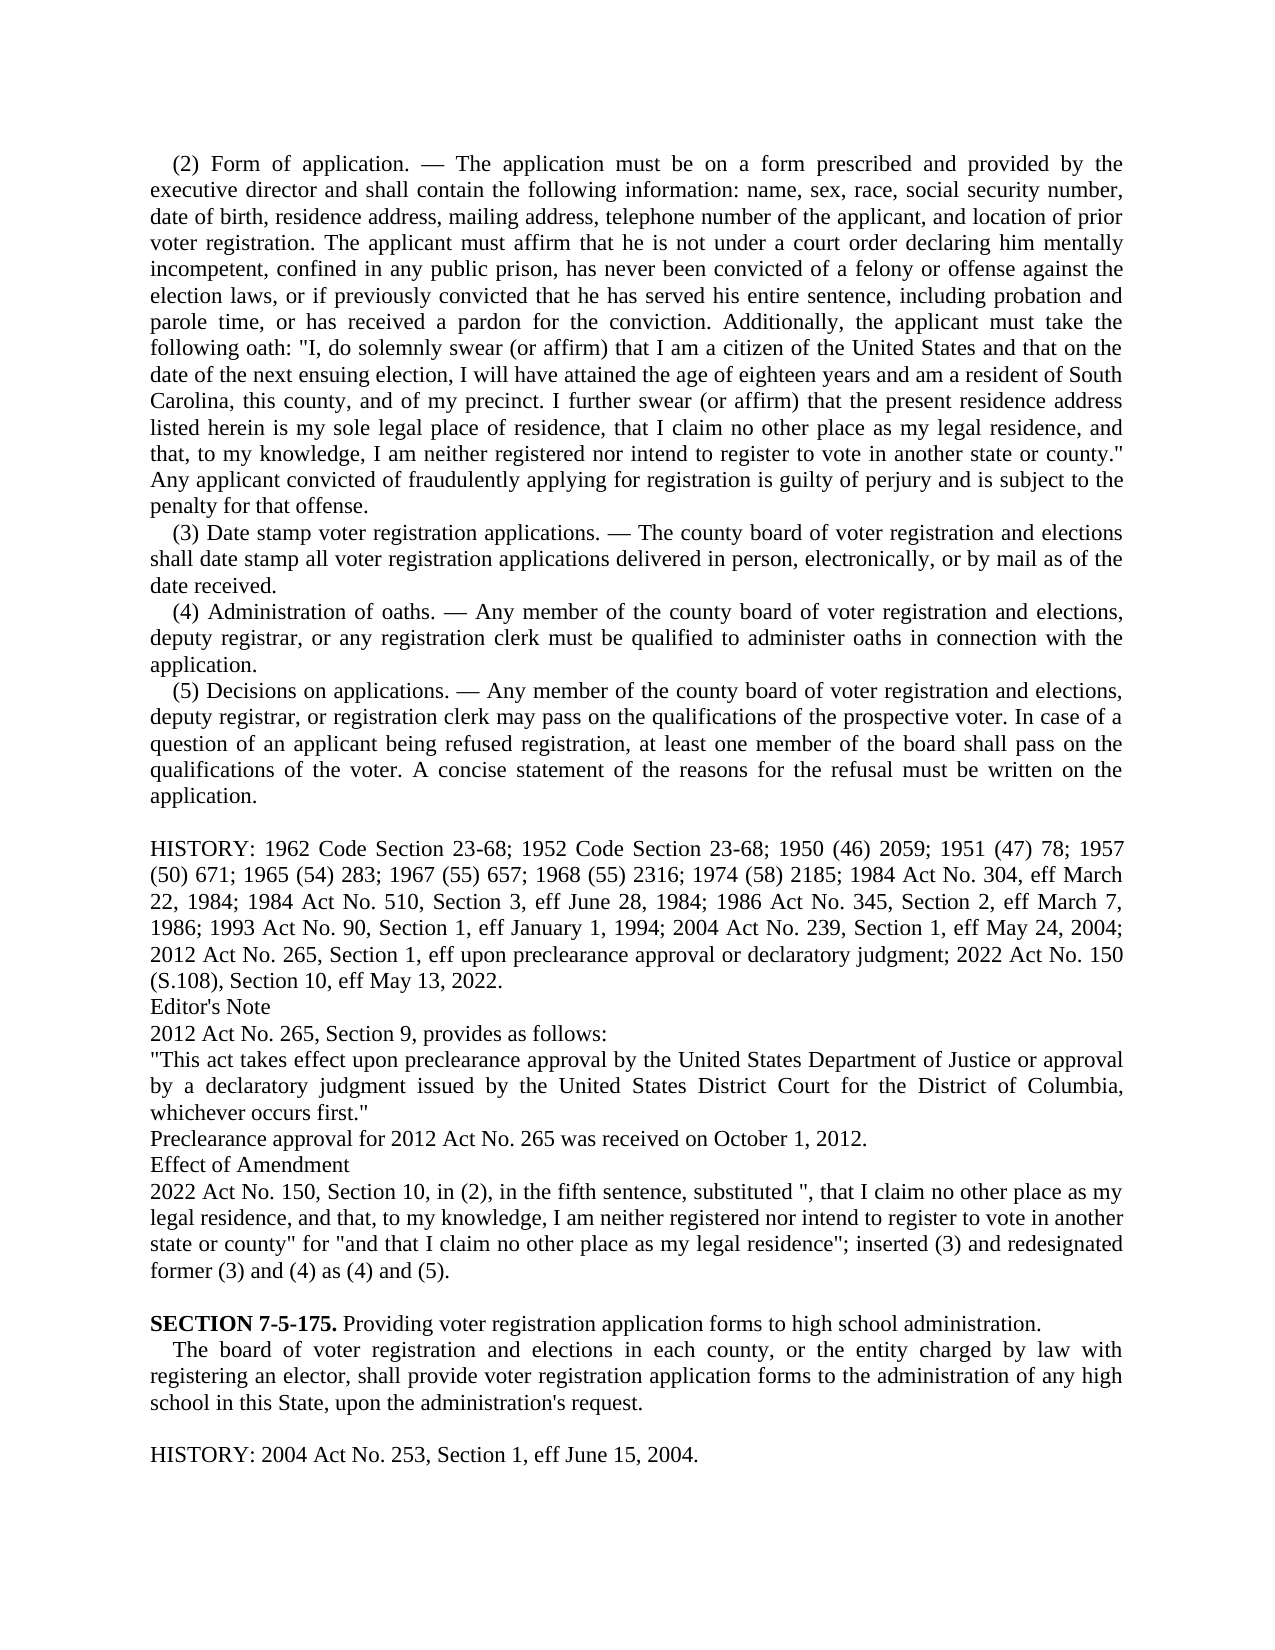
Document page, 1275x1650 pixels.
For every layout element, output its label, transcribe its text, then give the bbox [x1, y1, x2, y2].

text SECTION 7-5-175. Providing voter registration application forms to high school administration. [150, 1309, 1125, 1336]
text "This act takes effect upon preclearance approval by the United States Department of Justice or approval by a declaratory judgment issued by the United States District Court for the District of Columbia, whichever occurs first." [150, 1046, 1125, 1125]
text HISTORY: 2004 Act No. 253, Section 1, eff June 15, 2004. [150, 1441, 1125, 1468]
text (3) Date stamp voter registration applications. — The county board of voter registration and elections shall date stamp all voter registration applications delivered in person, electronically, or by mail as of the date received. [150, 519, 1125, 598]
text The board of voter registration and elections in each county, or the entity charged by law with registering an elector, shall provide voter registration application forms to the administration of any high school in this State, upon the administration's request. [150, 1336, 1125, 1415]
text (2) Form of application. — The application must be on a form prescribed and provided by the executive director and shall contain the following information: name, sex, race, social security number, date of birth, residence address, mailing address, telephone number of the applicant, and location of prior voter registration. The applicant must affirm that he is not under a court order declaring him mentally incompetent, confined in any public prison, has never been convicted of a felony or offense against the election laws, or if previously convicted that he has served his entire sentence, including probation and parole time, or has received a pardon for the conviction. Additionally, the applicant must take the following oath: "I, do solemnly swear (or affirm) that I am a citizen of the United States and that on the date of the next ensuing election, I will have attained the age of eighteen years and am a resident of South Carolina, this county, and of my precinct. I further swear (or affirm) that the present residence address listed herein is my sole legal place of residence, that I claim no other place as my legal residence, and that, to my knowledge, I am neither registered nor intend to register to vote in another state or county." Any applicant convicted of fraudulently applying for registration is guilty of perjury and is subject to the penalty for that offense. [150, 150, 1125, 519]
text Preclearance approval for 2012 Act No. 265 was received on October 1, 2012. [150, 1125, 1125, 1151]
text Editor's Note [150, 993, 1125, 1020]
text (5) Decisions on applications. — Any member of the county board of voter registration and elections, deputy registrar, or registration clerk may pass on the qualifications of the prospective voter. In case of a question of an applicant being refused registration, at least one member of the board shall pass on the qualifications of the voter. A concise statement of the reasons for the refusal must be written on the application. [150, 677, 1125, 809]
text HISTORY: 1962 Code Section 23-68; 1952 Code Section 23-68; 1950 (46) 2059; 1951 (47) 78; 1957 (50) 671; 1965 (54) 283; 1967 (55) 657; 1968 (55) 2316; 1974 (58) 2185; 1984 Act No. 304, eff March 22, 1984; 1984 Act No. 510, Section 3, eff June 28, 1984; 1986 Act No. 345, Section 2, eff March 7, 1986; 1993 Act No. 90, Section 1, eff January 1, 1994; 2004 Act No. 239, Section 1, eff May 24, 2004; 2012 Act No. 265, Section 1, eff upon preclearance approval or declaratory judgment; 2022 Act No. 150 (S.108), Section 10, eff May 13, 2022. [150, 835, 1125, 993]
text 2012 Act No. 265, Section 9, provides as follows: [150, 1020, 1125, 1046]
text Effect of Amendment [150, 1151, 1125, 1178]
text (4) Administration of oaths. — Any member of the county board of voter registration and elections, deputy registrar, or any registration clerk must be qualified to administer oaths in connection with the application. [150, 598, 1125, 677]
text 2022 Act No. 150, Section 10, in (2), in the fifth sentence, substituted ", that I claim no other place as my legal residence, and that, to my knowledge, I am neither registered nor intend to register to vote in another state or county" for "and that I claim no other place as my legal residence"; inserted (3) and redesignated former (3) and (4) as (4) and (5). [150, 1178, 1125, 1283]
